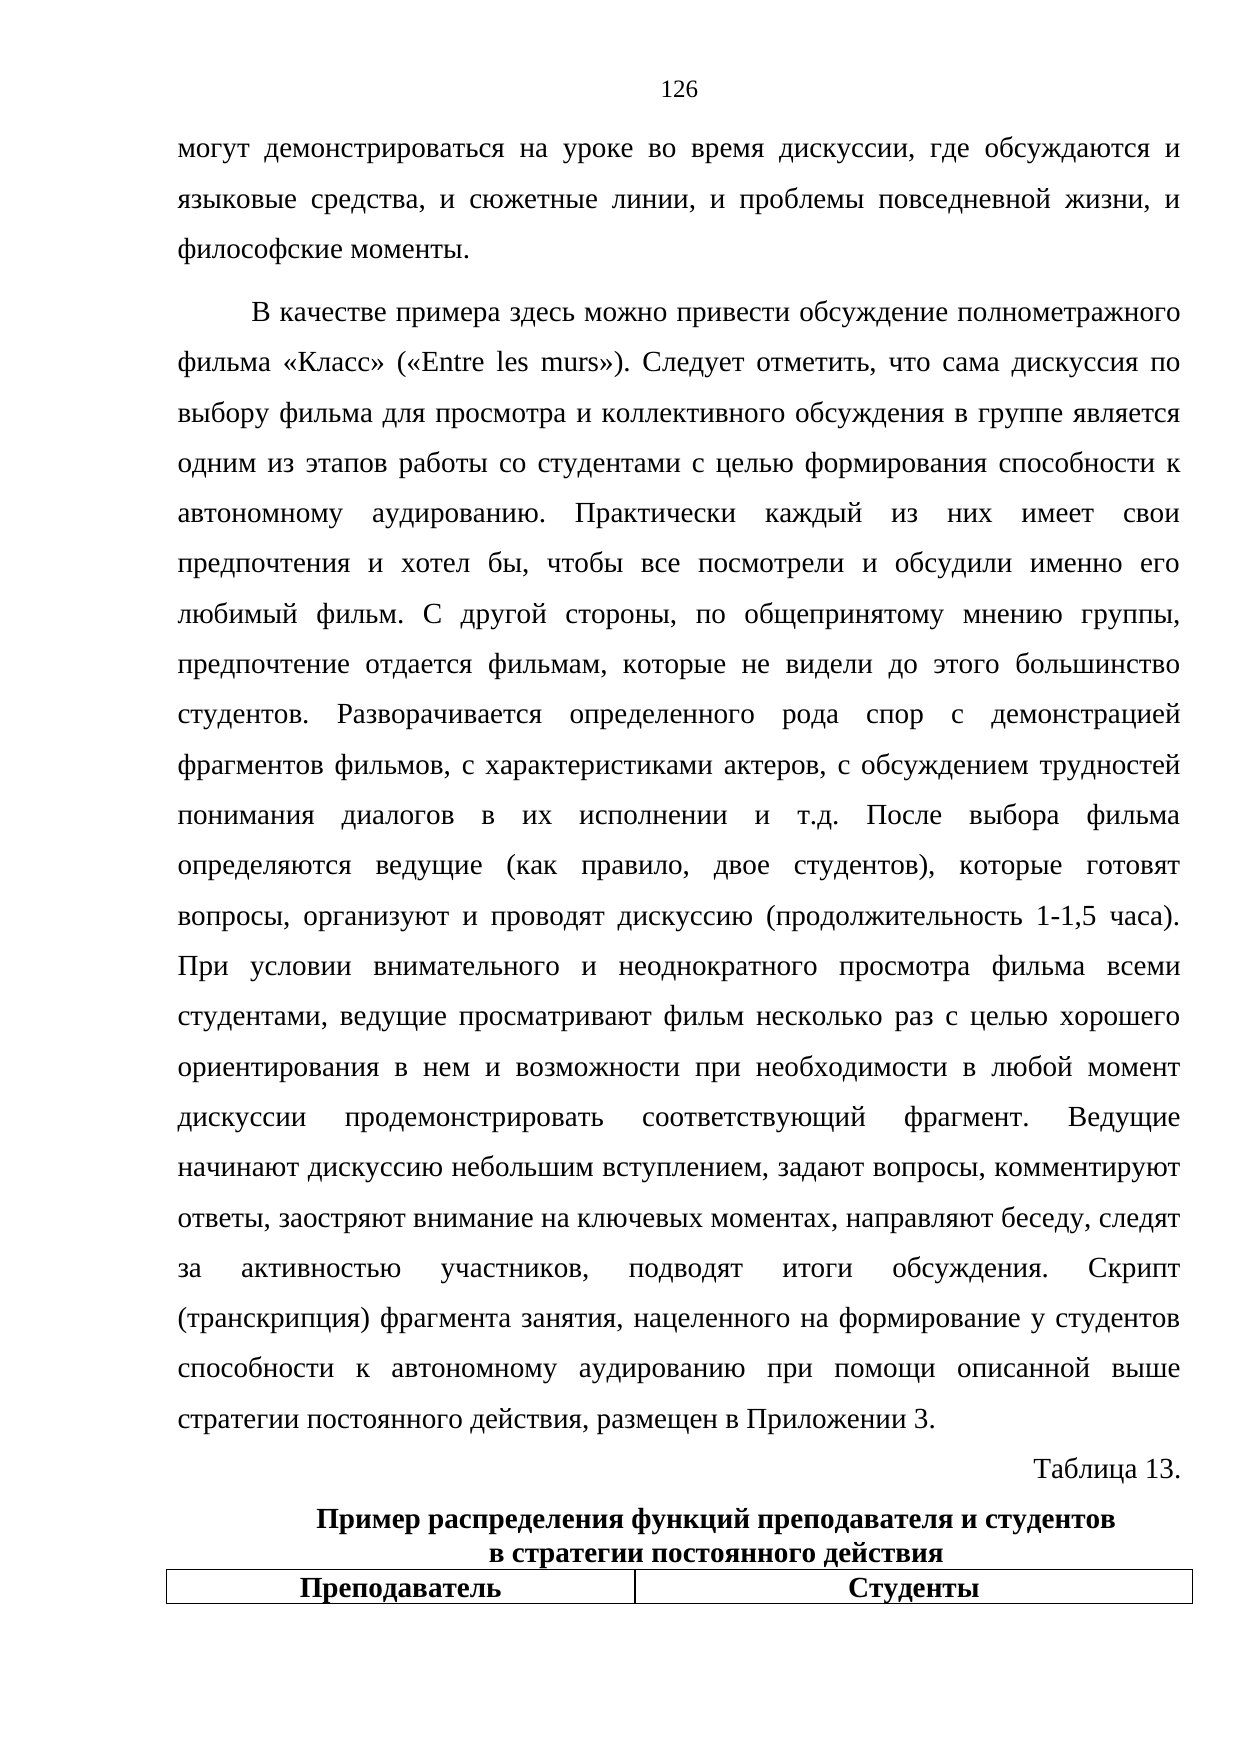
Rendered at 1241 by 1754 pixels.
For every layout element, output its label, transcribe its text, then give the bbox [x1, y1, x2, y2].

text В качестве примера здесь можно привести обсуждение полнометражного фильма «Класс» («Entre les murs»). Следует отметить, что сама дискуссия по выбору фильма для просмотра и коллективного обсуждения в группе является одним из этапов работы со студентами с целью формирования способности к автономному аудированию. Практически каждый из них имеет свои предпочтения и хотел бы, чтобы все посмотрели и обсудили именно его любимый фильм. С другой стороны, по общепринятому мнению группы, предпочтение отдается фильмам, которые не видели до этого большинство студентов. Разворачивается определенного рода спор с демонстрацией фрагментов фильмов, с характеристиками актеров, с обсуждением трудностей понимания диалогов в их исполнении и т.д. После выбора фильма определяются ведущие (как правило, двое студентов), которые готовят вопросы, организуют и проводят дискуссию (продолжительность 1-1,5 часа). При условии внимательного и неоднократного просмотра фильма всеми студентами, ведущие просматривают фильм несколько раз с целью хорошего ориентирования в нем и возможности при необходимости в любой момент дискуссии продемонстрировать соответствующий фрагмент. Ведущие начинают дискуссию небольшим вступлением, задают вопросы, комментируют ответы, заостряют внимание на ключевых моментах, направляют беседу, следят за активностью участников, подводят итоги обсуждения. Скрипт (транскрипция) фрагмента занятия, нацеленного на формирование у студентов способности к автономному аудированию при помощи описанной выше стратегии постоянного действия, размещен в Приложении 3. [177, 294, 1181, 1434]
text в стратегии постоянного действия [177, 1535, 1181, 1569]
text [177, 131, 1181, 265]
text Пример распределения функций преподавателя и студентов [177, 1502, 1181, 1535]
text Таблица 13. [177, 1451, 1181, 1485]
table_header Студенты [636, 1570, 1192, 1603]
table_header Преподаватель [167, 1570, 634, 1603]
